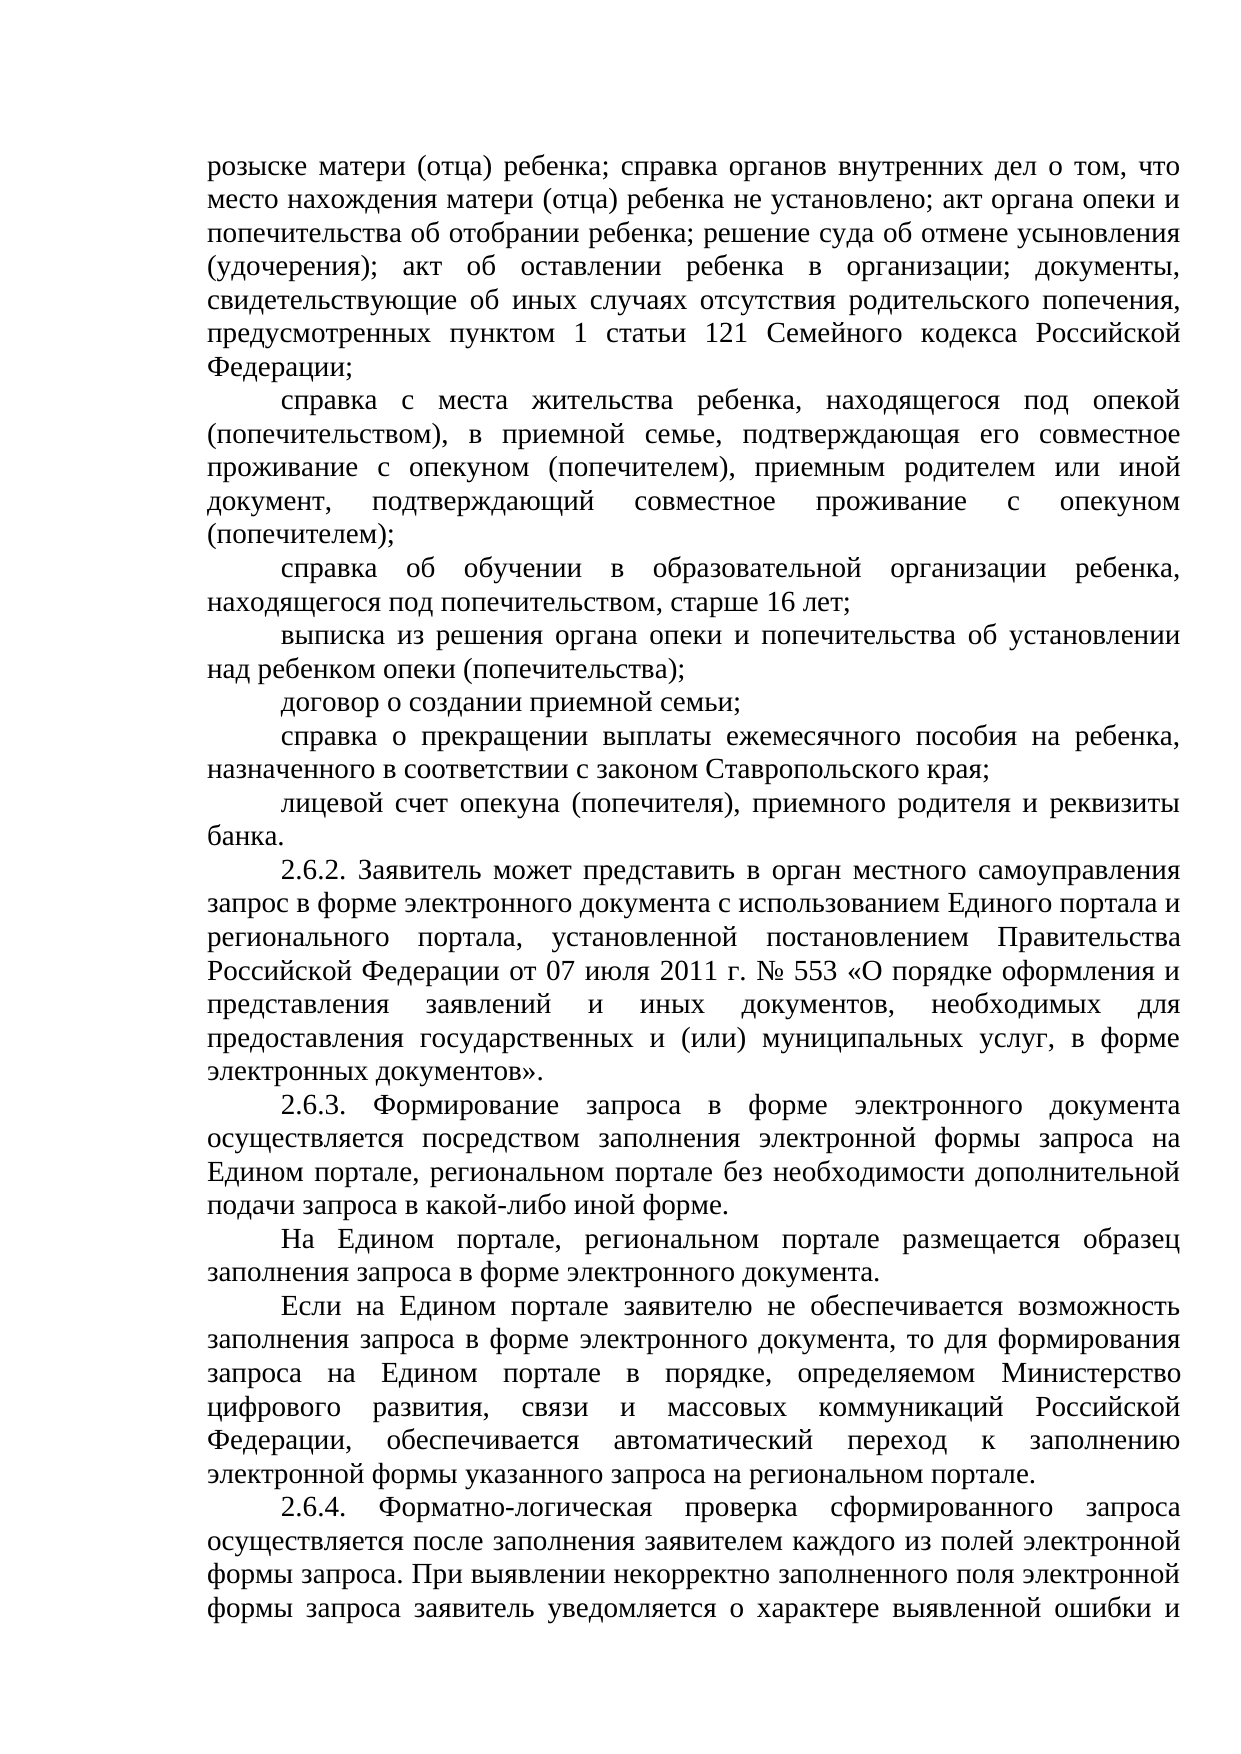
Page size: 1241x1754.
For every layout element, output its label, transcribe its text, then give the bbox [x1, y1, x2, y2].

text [207, 1489, 1181, 1623]
text справка об обучении в образовательной организации ребенка, находящегося под попечительством, старше 16 лет; [207, 550, 1181, 617]
text 2.6.2. Заявитель может представить в орган местного самоуправления запрос в форме электронного документа с использованием Единого портала и регионального портала, установленной постановлением Правительства Российской Федерации от 07 июля 2011 г. № 553 «О порядке оформления и представления заявлений и иных документов, необходимых для предоставления государственных и (или) муниципальных услуг, в форме электронных документов». [207, 852, 1181, 1087]
text договор о создании приемной семьи; [207, 684, 1181, 718]
text лицевой счет опекуна (попечителя), приемного родителя и реквизиты банка. [207, 785, 1181, 852]
text Если на Едином портале заявителю не обеспечивается возможность заполнения запроса в форме электронного документа, то для формирования запроса на Едином портале в порядке, определяемом Министерство цифрового развития, связи и массовых коммуникаций Российской Федерации, обеспечивается автоматический переход к заполнению электронной формы указанного запроса на региональном портале. [207, 1422, 1181, 1489]
text выписка из решения органа опеки и попечительства об установлении над ребенком опеки (попечительства); [207, 617, 1181, 684]
text справка о прекращении выплаты ежемесячного пособия на ребенка, назначенного в соответствии с законом Ставропольского края; [207, 718, 1181, 785]
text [207, 148, 1181, 382]
text 2.6.3. Формирование запроса в форме электронного документа осуществляется посредством заполнения электронной формы запроса на Едином портале, региональном портале без необходимости дополнительной подачи запроса в какой-либо иной форме. [207, 1087, 1181, 1221]
text Если на Едином портале заявителю не обеспечивается возможность заполнения запроса в форме электронного документа, то для формирования запроса на Едином портале в порядке, определяемом Министерство цифрового развития, связи и массовых коммуникаций Российской Федерации, обеспечивается автоматический переход к заполнению электронной формы указанного запроса на региональном портале. [207, 1288, 1181, 1389]
text справка с места жительства ребенка, находящегося под опекой (попечительством), в приемной семье, подтверждающая его совместное проживание с опекуном (попечителем), приемным родителем или иной документ, подтверждающий совместное проживание с опекуном (попечителем); [207, 382, 1181, 550]
text На Едином портале, региональном портале размещается образец заполнения запроса в форме электронного документа. [207, 1221, 1181, 1288]
